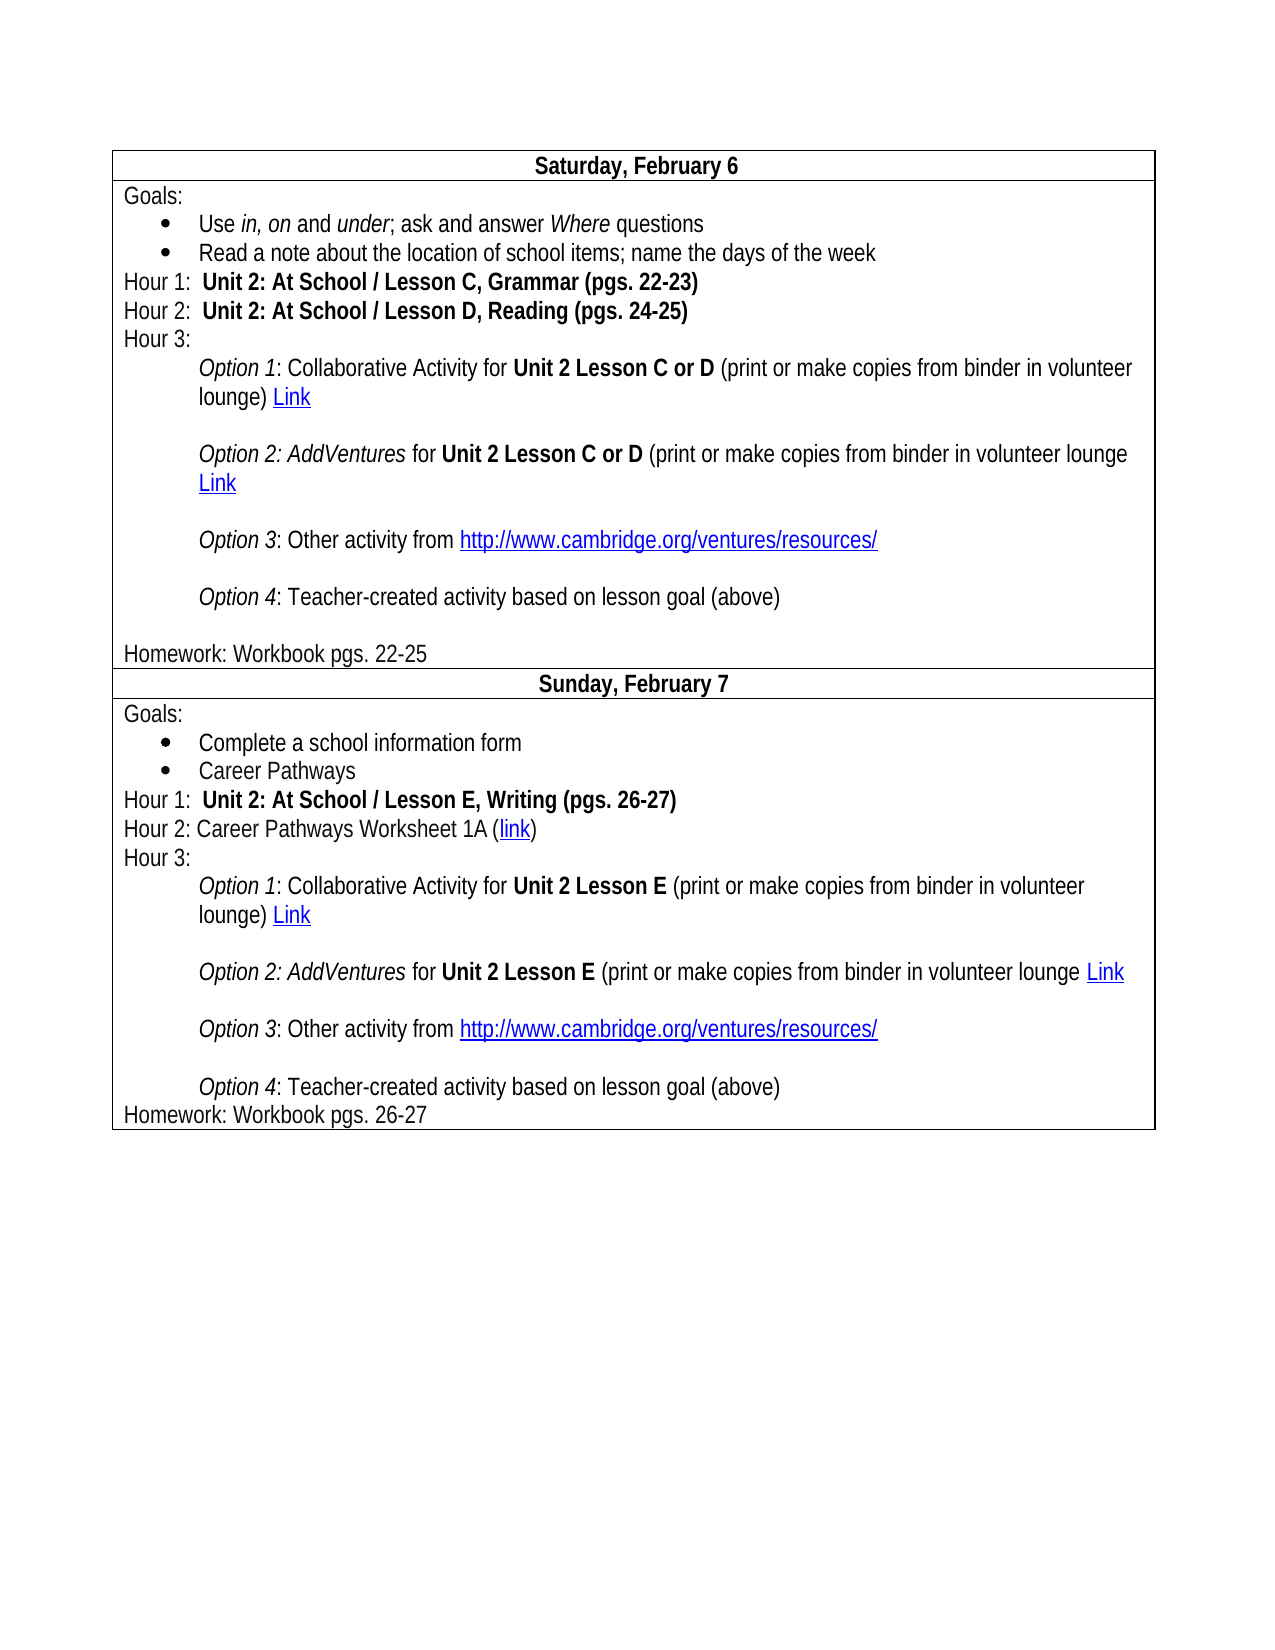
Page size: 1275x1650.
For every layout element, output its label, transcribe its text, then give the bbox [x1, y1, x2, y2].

table_cell Sunday, February 7 [113, 669, 1154, 698]
table_cell Goals: Complete a school information form Career Pathways Hour 1: Unit 2: At School / Lesson E, Writing (pgs. 26-27) Hour 2: Career Pathways Worksheet 1A (link) Hour 3: Option 1: Collaborative Activity for Unit 2 Lesson E (print or make copies from binder in volunteer lounge) Link Option 2: AddVentures for Unit 2 Lesson E (print or make copies from binder in volunteer lounge Link Option 3: Other activity from http://www.cambridge.org/ventures/resources/ Option 4: Teacher-created activity based on lesson goal (above) Homework: Workbook pgs. 26-27 [113, 699, 1154, 1129]
table_cell Goals: Use in, on and under; ask and answer Where questions Read a note about the location of school items; name the days of the week Hour 1: Unit 2: At School / Lesson C, Grammar (pgs. 22-23) Hour 2: Unit 2: At School / Lesson D, Reading (pgs. 24-25) Hour 3: Option 1: Collaborative Activity for Unit 2 Lesson C or D (print or make copies from binder in volunteer lounge) Link Option 2: AddVentures for Unit 2 Lesson C or D (print or make copies from binder in volunteer lounge Link Option 3: Other activity from http://www.cambridge.org/ventures/resources/ Option 4: Teacher-created activity based on lesson goal (above) Homework: Workbook pgs. 22-25 [113, 181, 1154, 668]
table_cell Saturday, February 6 [113, 151, 1154, 180]
